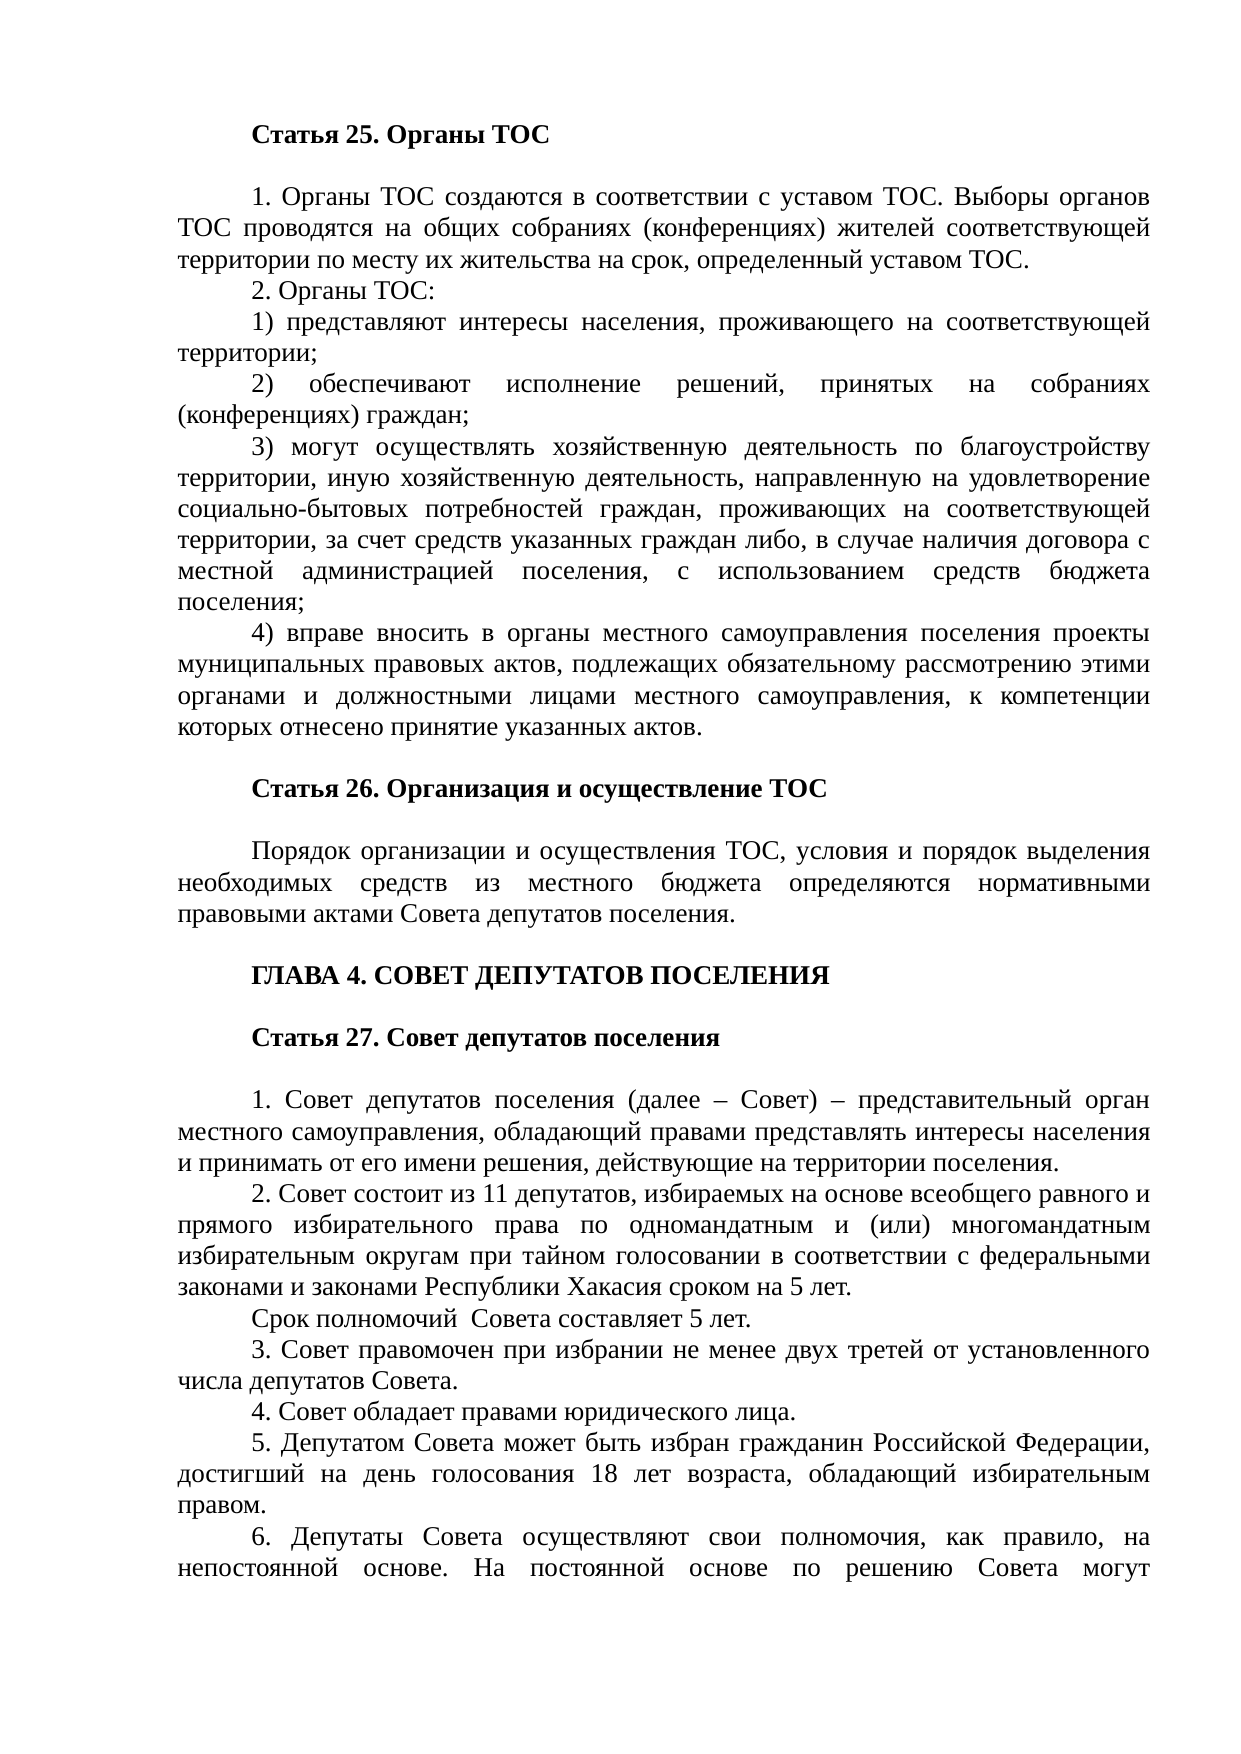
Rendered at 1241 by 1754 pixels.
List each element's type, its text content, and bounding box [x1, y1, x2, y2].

text 3. Совет правомочен при избрании не менее двух третей от установленного числа депутатов Совета. [177, 1333, 1152, 1395]
text 1) представляют интересы населения, проживающего на соответствующей территории; [177, 305, 1152, 367]
text Порядок организации и осуществления ТОС, условия и порядок выделения необходимых средств из местного бюджета определяются нормативными правовыми актами Совета депутатов поселения. [177, 834, 1152, 928]
text Статья 26. Организация и осуществление ТОС [177, 772, 1152, 803]
text Срок полномочий Совета составляет 5 лет. [177, 1302, 1152, 1333]
text Статья 27. Совет депутатов поселения [177, 1021, 1152, 1052]
text Статья 25. Органы ТОС [177, 118, 1152, 149]
text 4. Совет обладает правами юридического лица. [177, 1395, 1152, 1426]
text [177, 1520, 1152, 1582]
text 2. Органы ТОС: [177, 274, 1152, 305]
text 1. Совет депутатов поселения (далее – Совет) – представительный орган местного самоуправления, обладающий правами представлять интересы населения и принимать от его имени решения, действующие на территории поселения. [177, 1084, 1152, 1177]
text 2) обеспечивают исполнение решений, принятых на собраниях (конференциях) граждан; [177, 367, 1152, 429]
text 4) вправе вносить в органы местного самоуправления поселения проекты муниципальных правовых актов, подлежащих обязательному рассмотрению этими органами и должностными лицами местного самоуправления, к компетенции которых отнесено принятие указанных актов. [177, 616, 1152, 741]
text ГЛАВА 4. СОВЕТ ДЕПУТАТОВ ПОСЕЛЕНИЯ [177, 959, 1152, 990]
text 1. Органы ТОС создаются в соответствии с уставом ТОС. Выборы органов ТОС проводятся на общих собраниях (конференциях) жителей соответствующей территории по месту их жительства на срок, определенный уставом ТОС. [177, 180, 1152, 274]
text 2. Совет состоит из 11 депутатов, избираемых на основе всеобщего равного и прямого избирательного права по одномандатным и (или) многомандатным избирательным округам при тайном голосовании в соответствии с федеральными законами и законами Республики Хакасия сроком на 5 лет. [177, 1177, 1152, 1302]
text 3) могут осуществлять хозяйственную деятельность по благоустройству территории, иную хозяйственную деятельность, направленную на удовлетворение социально-бытовых потребностей граждан, проживающих на соответствующей территории, за счет средств указанных граждан либо, в случае наличия договора с местной администрацией поселения, с использованием средств бюджета поселения; [177, 429, 1152, 616]
text 5. Депутатом Совета может быть избран гражданин Российской Федерации, достигший на день голосования 18 лет возраста, обладающий избирательным правом. [177, 1426, 1152, 1520]
